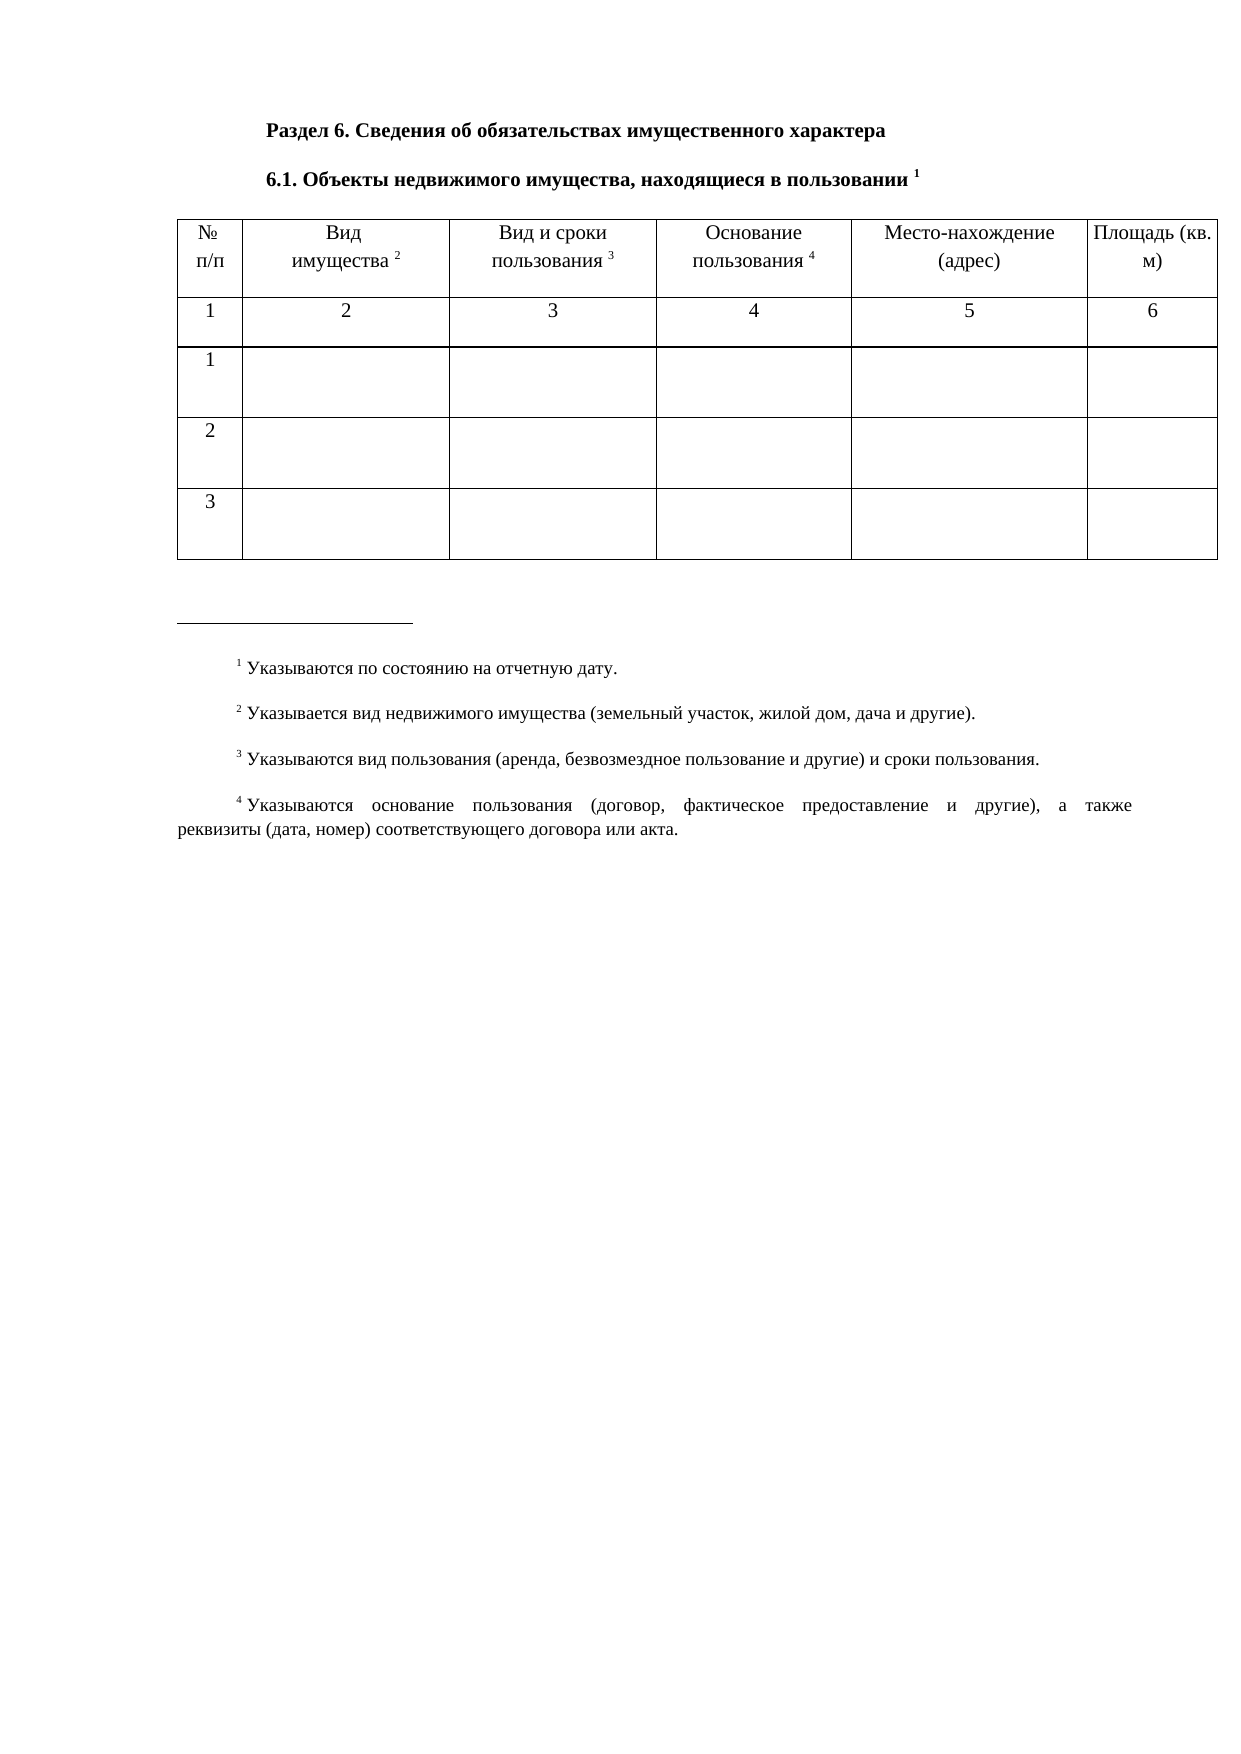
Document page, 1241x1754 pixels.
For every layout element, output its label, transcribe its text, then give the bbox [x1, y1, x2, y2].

table_cell [852, 489, 1087, 559]
text 6.1. Объекты недвижимого имущества, находящиеся в пользовании 1 [177, 167, 1152, 191]
table_cell [450, 348, 656, 417]
table_cell [1088, 418, 1217, 488]
table_cell 3 [450, 298, 656, 346]
table_cell [657, 489, 851, 559]
table_cell [243, 489, 449, 559]
table_header Площадь (кв. м) [1088, 220, 1217, 297]
text 2 Указывается вид недвижимого имущества (земельный участок, жилой дом, дача и другие). [177, 702, 1152, 724]
table_header Место-нахождение (адрес) [852, 220, 1087, 297]
table_cell 1 [178, 298, 242, 346]
table_header Вид имущества 2 [243, 220, 449, 297]
table_cell 2 [243, 298, 449, 346]
table_cell 5 [852, 298, 1087, 346]
table_cell 3 [178, 489, 242, 559]
table_cell [1088, 348, 1217, 417]
text 3 Указываются вид пользования (аренда, безвозмездное пользование и другие) и сроки пользования. [177, 748, 1152, 769]
table_cell [450, 489, 656, 559]
table_header Основание пользования 4 [657, 220, 851, 297]
text Раздел 6. Сведения об обязательствах имущественного характера [177, 118, 1152, 142]
text 1 Указываются по состоянию на отчетную дату. [177, 657, 1152, 678]
text 4 Указываются основание пользования (договор, фактическое предоставление и другие), а также реквизиты (дата, номер) соответствующего договора или акта. [177, 793, 1152, 840]
table_cell [1088, 489, 1217, 559]
table_cell [243, 418, 449, 488]
table_cell [657, 348, 851, 417]
table_cell [243, 348, 449, 417]
table_cell 1 [178, 348, 242, 417]
table_header № п/п [178, 220, 242, 297]
table_cell [657, 418, 851, 488]
table_cell [852, 418, 1087, 488]
table_header Вид и сроки пользования 3 [450, 220, 656, 297]
table_cell [450, 418, 656, 488]
table_cell 4 [657, 298, 851, 346]
table_cell 6 [1088, 298, 1217, 346]
table_cell [852, 348, 1087, 417]
table_cell 2 [178, 418, 242, 488]
